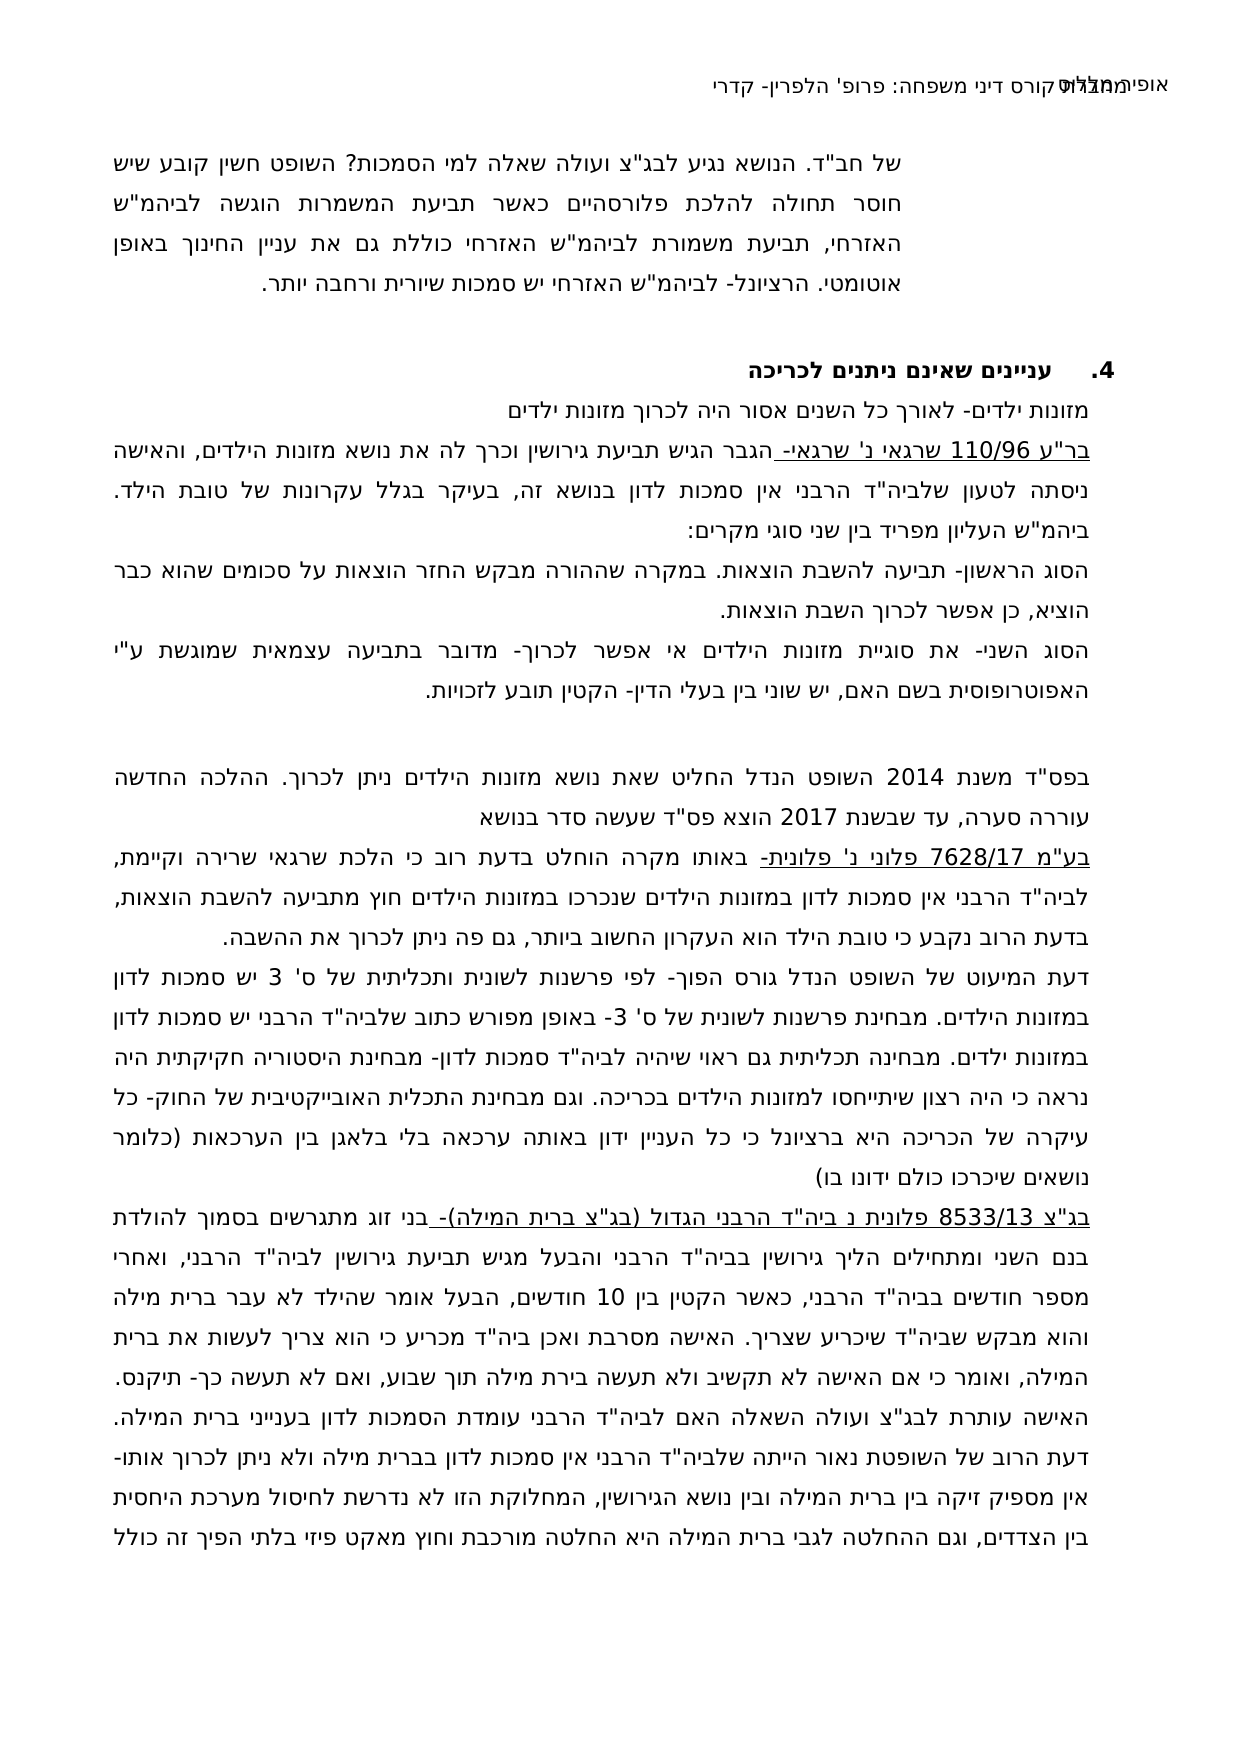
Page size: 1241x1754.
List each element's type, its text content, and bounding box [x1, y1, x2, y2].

list עניינים שאינם ניתנים לכריכה [112, 357, 1090, 383]
text הסוג השני- את סוגיית מזונות הילדים אי אפשר לכרוך- מדובר בתביעה עצמאית שמוגשת ע"י האפוטרופוסית בשם האם, יש שוני בין בעלי הדין- הקטין תובע לזכויות. [112, 637, 1090, 703]
text הסוג הראשון- תביעה להשבת הוצאות. במקרה שההורה מבקש החזר הוצאות על סכומים שהוא כבר הוציא, כן אפשר לכרוך השבת הוצאות. [112, 557, 1090, 623]
text בע"מ 7628/17 פלוני נ' פלונית- באותו מקרה הוחלט בדעת רוב כי הלכת שרגאי שרירה וקיימת, לביה"ד הרבני אין סמכות לדון במזונות הילדים שנכרכו במזונות הילדים חוץ מתביעה להשבת הוצאות, בדעת הרוב נקבע כי טובת הילד הוא העקרון החשוב ביותר, גם פה ניתן לכרוך את ההשבה. [112, 844, 1090, 950]
text דעת המיעוט של השופט הנדל גורס הפוך- לפי פרשנות לשונית ותכליתית של ס' 3 יש סמכות לדון במזונות הילדים. מבחינת פרשנות לשונית של ס' 3- באופן מפורש כתוב שלביה"ד הרבני יש סמכות לדון במזונות ילדים. מבחינה תכליתית גם ראוי שיהיה לביה"ד סמכות לדון- מבחינת היסטוריה חקיקתית היה נראה כי היה רצון שיתייחסו למזונות הילדים בכריכה. וגם מבחינת התכלית האובייקטיבית של החוק- כל עיקרה של הכריכה היא ברציונל כי כל העניין ידון באותה ערכאה בלי בלאגן בין הערכאות (כלומר נושאים שיכרכו כולם ידונו בו) [112, 964, 1090, 1190]
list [112, 150, 903, 297]
text מזונות ילדים- לאורך כל השנים אסור היה לכרוך מזונות ילדים [112, 397, 1090, 423]
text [112, 1204, 1090, 1550]
text בר"ע 110/96 שרגאי נ' שרגאי- הגבר הגיש תביעת גירושין וכרך לה את נושא מזונות הילדים, והאישה ניסתה לטעון שלביה"ד הרבני אין סמכות לדון בנושא זה, בעיקר בגלל עקרונות של טובת הילד. ביהמ"ש העליון מפריד בין שני סוגי מקרים: [112, 437, 1090, 543]
text בפס"ד משנת 2014 השופט הנדל החליט שאת נושא מזונות הילדים ניתן לכרוך. ההלכה החדשה עוררה סערה, עד שבשנת 2017 הוצא פס"ד שעשה סדר בנושא [112, 764, 1090, 830]
